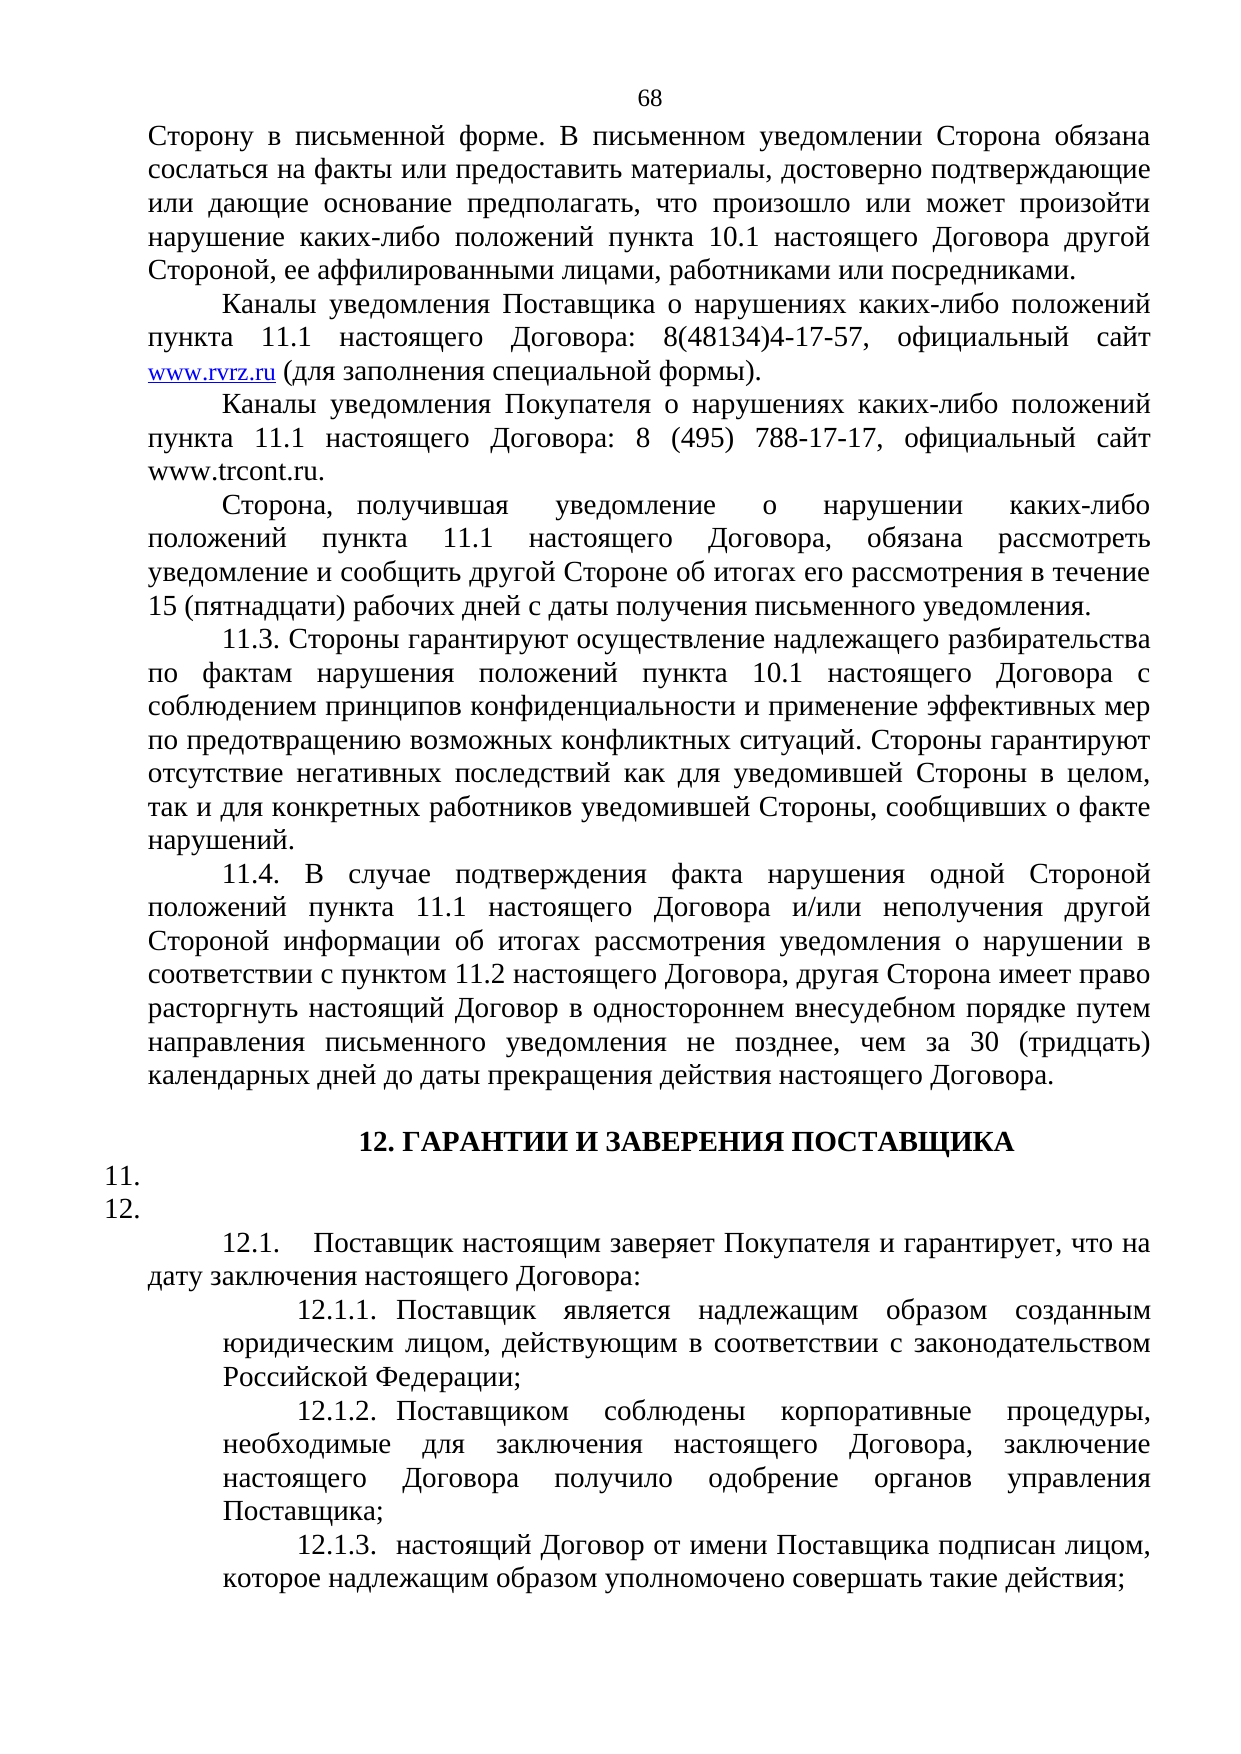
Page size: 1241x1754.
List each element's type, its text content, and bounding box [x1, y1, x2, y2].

text 11.3. Стороны гарантируют осуществление надлежащего разбирательства по фактам нарушения положений пункта 10.1 настоящего Договора с соблюдением принципов конфиденциальности и применение эффективных мер по предотвращению возможных конфликтных ситуаций. Стороны гарантируют отсутствие негативных последствий как для уведомившей Стороны в целом, так и для конкретных работников уведомившей Стороны, сообщивших о факте нарушений. [148, 621, 1152, 856]
text 12. ГАРАНТИИ И ЗАВЕРЕНИЯ ПОСТАВЩИКА [148, 1124, 1152, 1158]
list Поставщиком соблюдены корпоративные процедуры, необходимые для заключения настоящего Договора, заключение настоящего Договора получило одобрение органов управления Поставщика; [223, 1393, 1152, 1527]
text 11.4. В случае подтверждения факта нарушения одной Стороной положений пункта 11.1 настоящего Договора и/или неполучения другой Стороной информации об итогах рассмотрения уведомления о нарушении в соответствии с пунктом 11.2 настоящего Договора, другая Сторона имеет право расторгнуть настоящий Договор в одностороннем внесудебном порядке путем направления письменного уведомления не позднее, чем за 30 (тридцать) календарных дней до даты прекращения действия настоящего Договора. [148, 856, 1152, 1091]
list Поставщик настоящим заверяет Покупателя и гарантирует, что на дату заключения настоящего Договора: [148, 1225, 1152, 1292]
text Каналы уведомления Покупателя о нарушениях каких-либо положений пункта 11.1 настоящего Договора: 8 (495) 788-17-17, официальный сайт www.trcont.ru. [148, 386, 1152, 487]
list Поставщик является надлежащим образом созданным юридическим лицом, действующим в соответствии с законодательством Российской Федерации; [223, 1292, 1152, 1393]
text Каналы уведомления Поставщика о нарушениях каких-либо положений пункта 11.1 настоящего Договора: 8(48134)4-17-57, официальный сайт www.rvrz.ru (для заполнения специальной формы). [148, 286, 1152, 386]
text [148, 118, 1152, 286]
text Сторона, получившая уведомление о нарушении каких-либо положений пункта 11.1 настоящего Договора, обязана рассмотреть уведомление и сообщить другой Стороне об итогах его рассмотрения в течение 15 (пятнадцати) рабочих дней с даты получения письменного уведомления. [148, 487, 1152, 621]
list настоящий Договор от имени Поставщика подписан лицом, которое надлежащим образом уполномочено совершать такие действия; [223, 1527, 1152, 1594]
